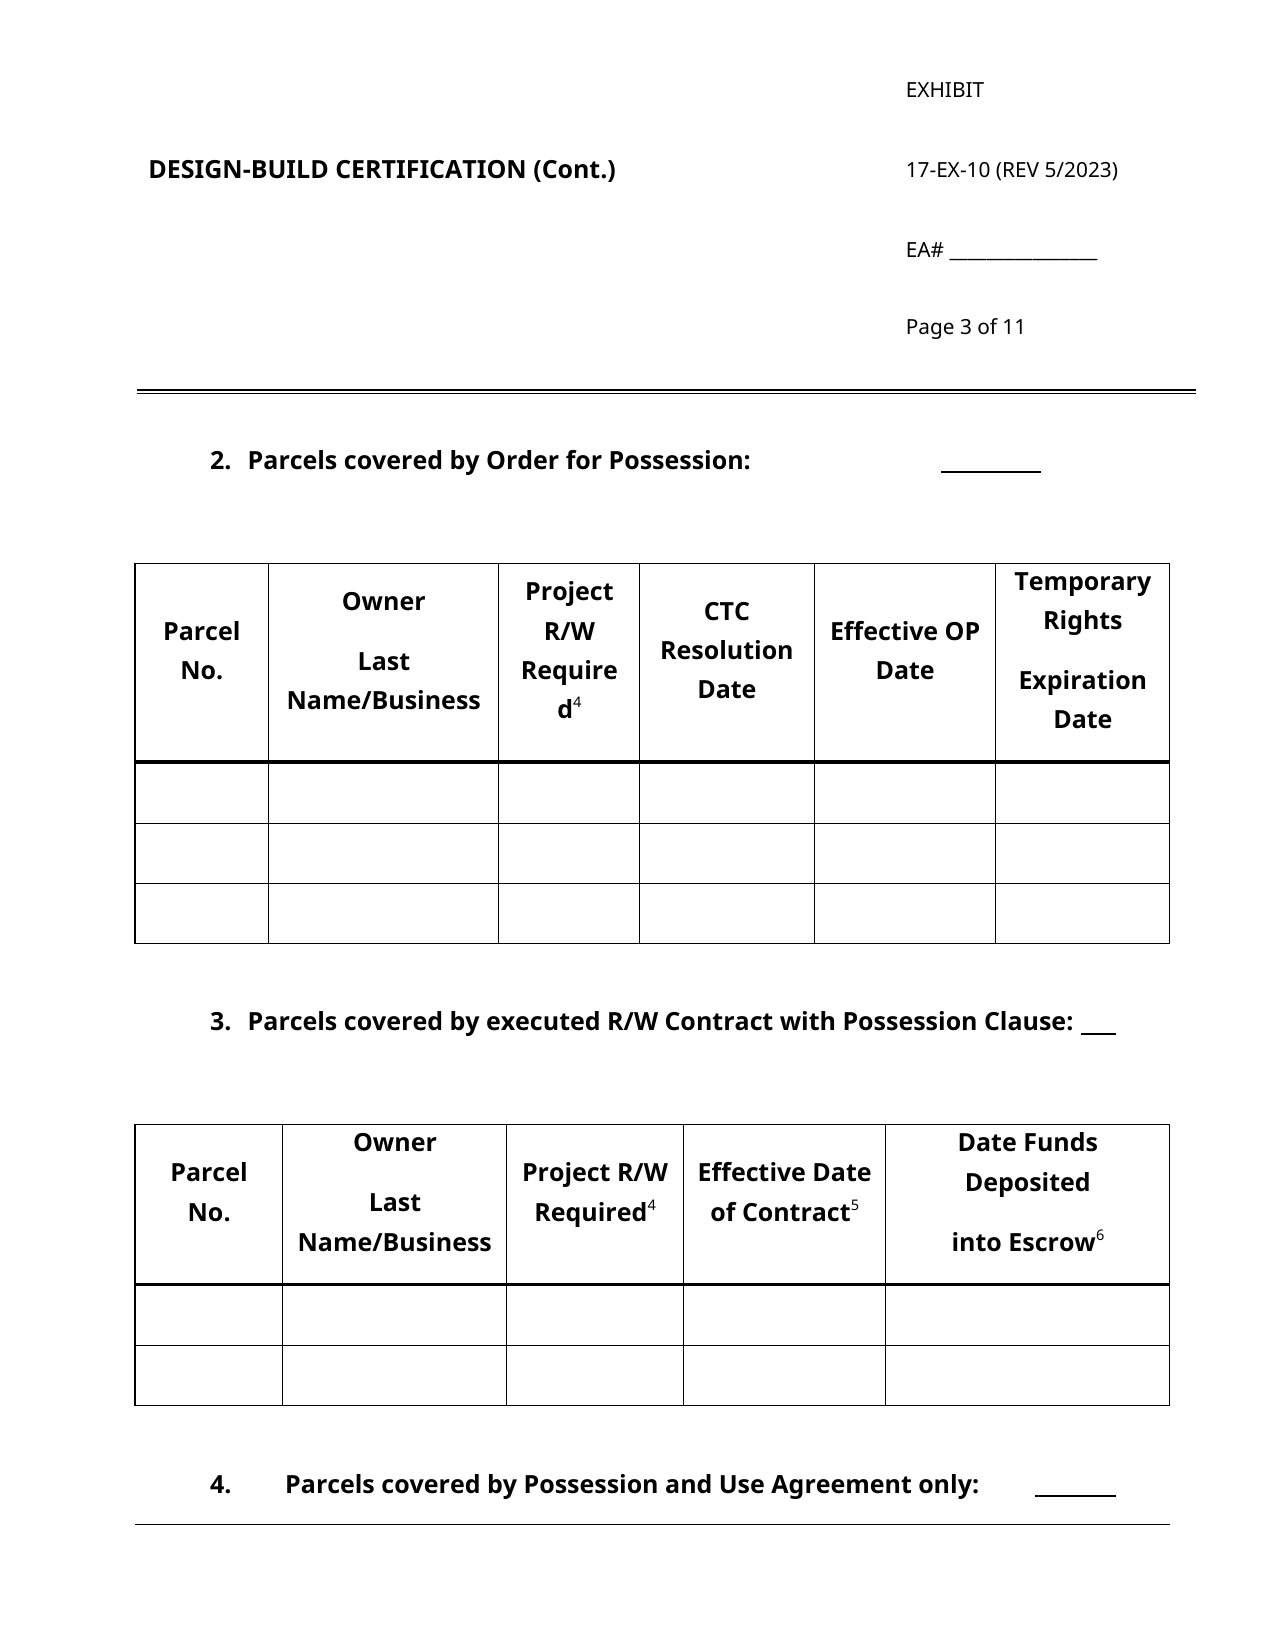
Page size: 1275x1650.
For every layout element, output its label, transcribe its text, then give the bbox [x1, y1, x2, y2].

table_cell [815, 824, 995, 883]
table_header Project R/W Required4 [507, 1125, 683, 1283]
table_cell [283, 1286, 506, 1345]
table_cell [640, 824, 814, 883]
table_cell [815, 884, 995, 943]
table_cell [136, 824, 268, 883]
table_header Effective OP Date [815, 564, 995, 760]
table_header Parcel No. [136, 564, 268, 760]
table_cell [136, 1286, 282, 1345]
table_cell [283, 1346, 506, 1405]
table_header CTC Resolution Date [640, 564, 814, 760]
table_cell [136, 764, 268, 823]
table_cell [640, 884, 814, 943]
table_cell [507, 1346, 683, 1405]
table_cell [684, 1286, 885, 1345]
table_header Parcel No. [136, 1125, 282, 1283]
table_cell [996, 824, 1169, 883]
table_cell [269, 764, 498, 823]
table_cell [996, 884, 1169, 943]
table_header Owner Last Name/Business [269, 564, 498, 760]
table_header Temporary Rights Expiration Date [996, 564, 1169, 760]
table_header Project R/W Required4 [499, 564, 639, 760]
list Parcels covered by Possession and Use Agreement only: [210, 1466, 1170, 1500]
table_header Effective Date of Contract5 [684, 1125, 885, 1283]
table_cell [684, 1346, 885, 1405]
table_header Date Funds Deposited into Escrow6 [886, 1125, 1169, 1283]
table_cell [640, 764, 814, 823]
table_cell [269, 884, 498, 943]
table_cell [269, 824, 498, 883]
list Parcels covered by executed R/W Contract with Possession Clause: [210, 1004, 1170, 1038]
table_cell [499, 764, 639, 823]
table_cell [499, 884, 639, 943]
table_cell [499, 824, 639, 883]
table_cell [886, 1346, 1169, 1405]
table_cell [886, 1286, 1169, 1345]
table_cell [507, 1286, 683, 1345]
list Parcels covered by Order for Possession: [210, 442, 1170, 477]
table_header Owner Last Name/Business [283, 1125, 506, 1283]
table_cell [996, 764, 1169, 823]
table_cell [815, 764, 995, 823]
table_cell [136, 1346, 282, 1405]
table_cell [136, 884, 268, 943]
